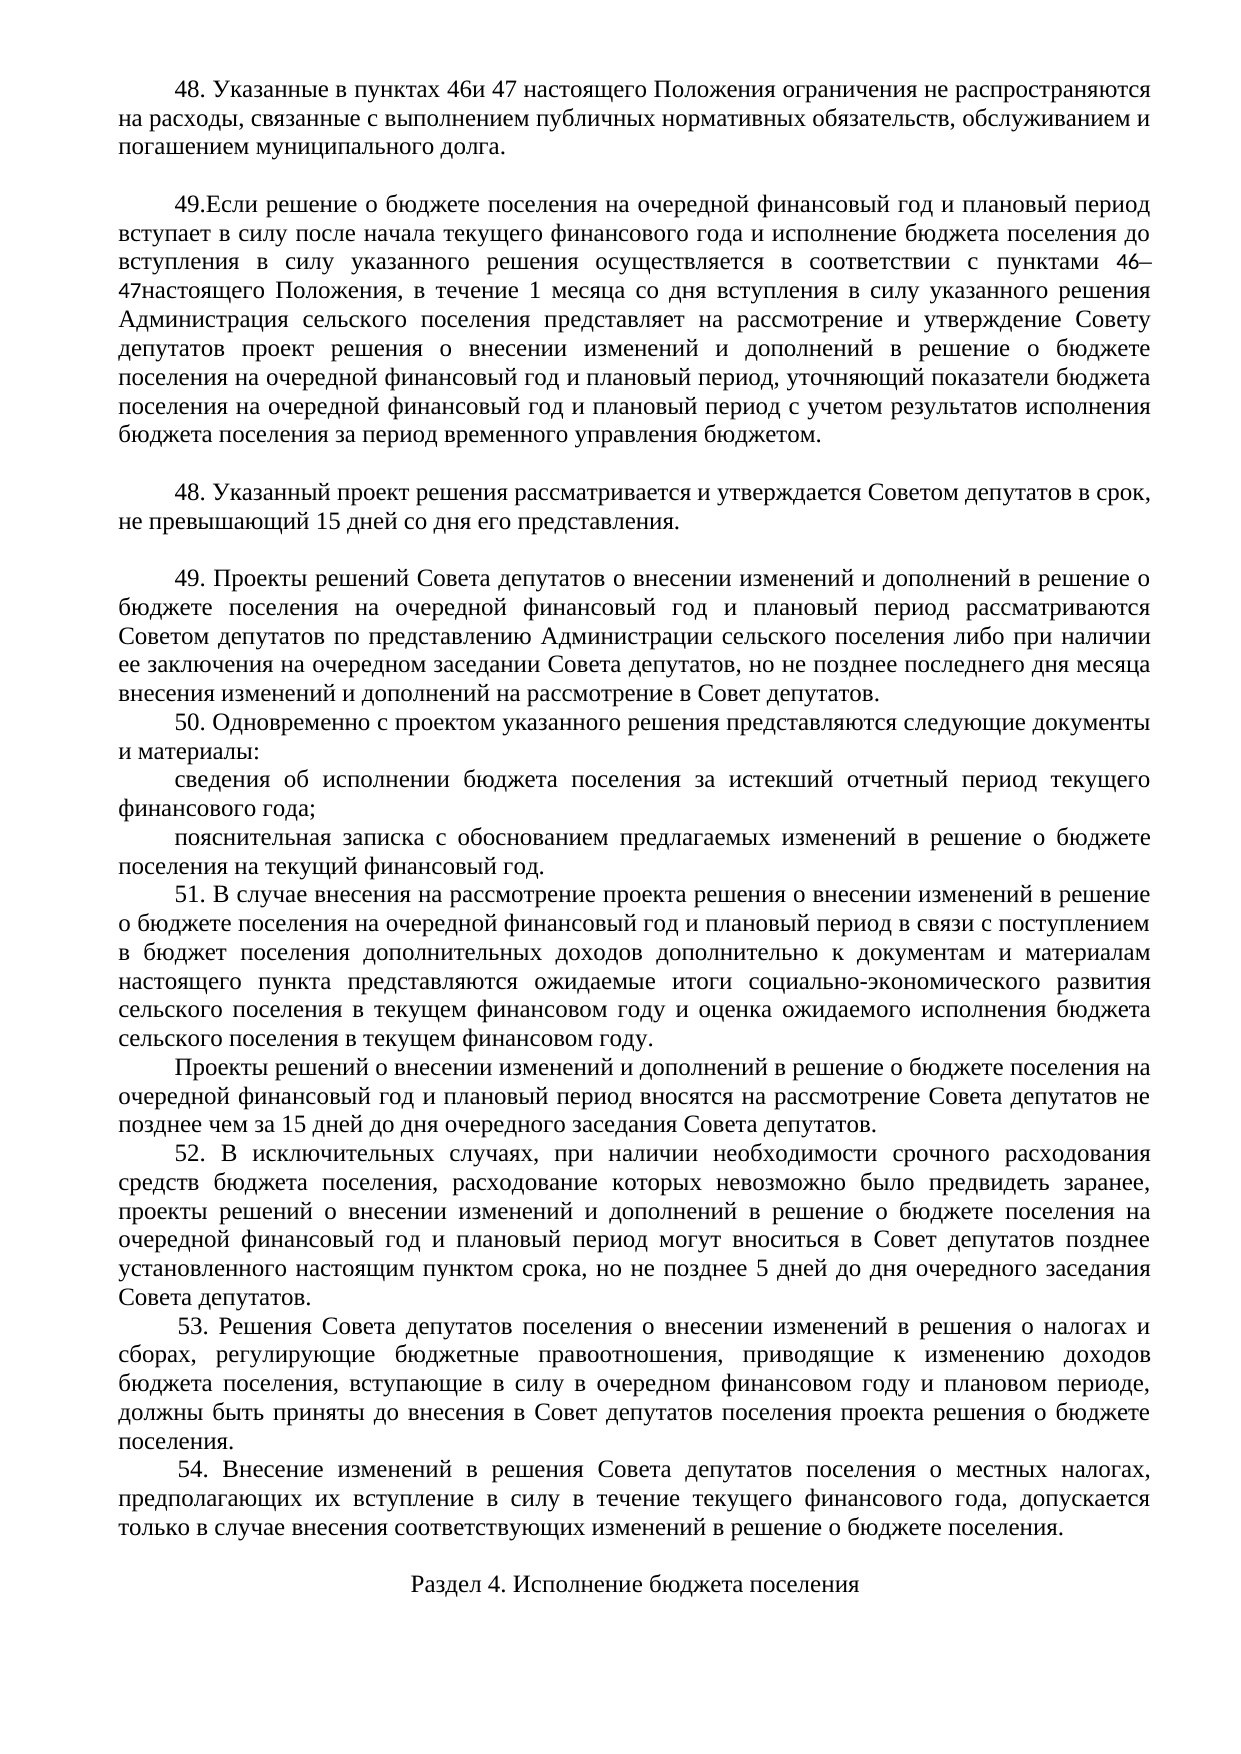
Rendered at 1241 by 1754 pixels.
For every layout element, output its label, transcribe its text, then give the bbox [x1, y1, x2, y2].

text 53. Решения Совета депутатов поселения о внесении изменений в решения о налогах и сборах, регулирующие бюджетные правоотношения, приводящие к изменению доходов бюджета поселения, вступающие в силу в очередном финансовом году и плановом периоде, должны быть приняты до внесения в Совет депутатов поселения проекта решения о бюджете поселения. [118, 1311, 1152, 1454]
text 48. Указанный проект решения рассматривается и утверждается Советом депутатов в срок, не превышающий 15 дней со дня его представления. [118, 477, 1152, 534]
text 50. Одновременно с проектом указанного решения представляются следующие документы и материалы: [118, 707, 1152, 764]
text 52. В исключительных случаях, при наличии необходимости срочного расходования средств бюджета поселения, расходование которых невозможно было предвидеть заранее, проекты решений о внесении изменений и дополнений в решение о бюджете поселения на очередной финансовый год и плановый период могут вноситься в Совет депутатов позднее установленного настоящим пунктом срока, но не позднее 5 дней до дня очередного заседания Совета депутатов. [118, 1138, 1152, 1311]
text 49. Проекты решений Совета депутатов о внесении изменений и дополнений в решение о бюджете поселения на очередной финансовый год и плановый период рассматриваются Советом депутатов по представлению Администрации сельского поселения либо при наличии ее заключения на очередном заседании Совета депутатов, но не позднее последнего дня месяца внесения изменений и дополнений на рассмотрение в Совет депутатов. [118, 563, 1152, 707]
text сведения об исполнении бюджета поселения за истекший отчетный период текущего финансового года; [118, 764, 1152, 822]
text пояснительная записка с обоснованием предлагаемых изменений в решение о бюджете поселения на текущий финансовый год. [118, 822, 1152, 879]
text 51. В случае внесения на рассмотрение проекта решения о внесении изменений в решение о бюджете поселения на очередной финансовый год и плановый период в связи с поступлением в бюджет поселения дополнительных доходов дополнительно к документам и материалам настоящего пункта представляются ожидаемые итоги социально-экономического развития сельского поселения в текущем финансовом году и оценка ожидаемого исполнения бюджета сельского поселения в текущем финансовом году. [118, 879, 1152, 1052]
text 48. Указанные в пунктах 46и 47 настоящего Положения ограничения не распространяются на расходы, связанные с выполнением публичных нормативных обязательств, обслуживанием и погашением муниципального долга. [118, 74, 1152, 160]
text 49.Если решение о бюджете поселения на очередной финансовый год и плановый период вступает в силу после начала текущего финансового года и исполнение бюджета поселения до вступления в силу указанного решения осуществляется в соответствии с пунктами 46–47настоящего Положения, в течение 1 месяца со дня вступления в силу указанного решения Администрация сельского поселения представляет на рассмотрение и утверждение Совету депутатов проект решения о внесении изменений и дополнений в решение о бюджете поселения на очередной финансовый год и плановый период, уточняющий показатели бюджета поселения на очередной финансовый год и плановый период с учетом результатов исполнения бюджета поселения за период временного управления бюджетом. [118, 189, 1152, 448]
text 54. Внесение изменений в решения Совета депутатов поселения о местных налогах, предполагающих их вступление в силу в течение текущего финансового года, допускается только в случае внесения соответствующих изменений в решение о бюджете поселения. [118, 1454, 1152, 1541]
text Раздел 4. Исполнение бюджета поселения [118, 1569, 1152, 1598]
text Проекты решений о внесении изменений и дополнений в решение о бюджете поселения на очередной финансовый год и плановый период вносятся на рассмотрение Совета депутатов не позднее чем за 15 дней до дня очередного заседания Совета депутатов. [118, 1052, 1152, 1138]
